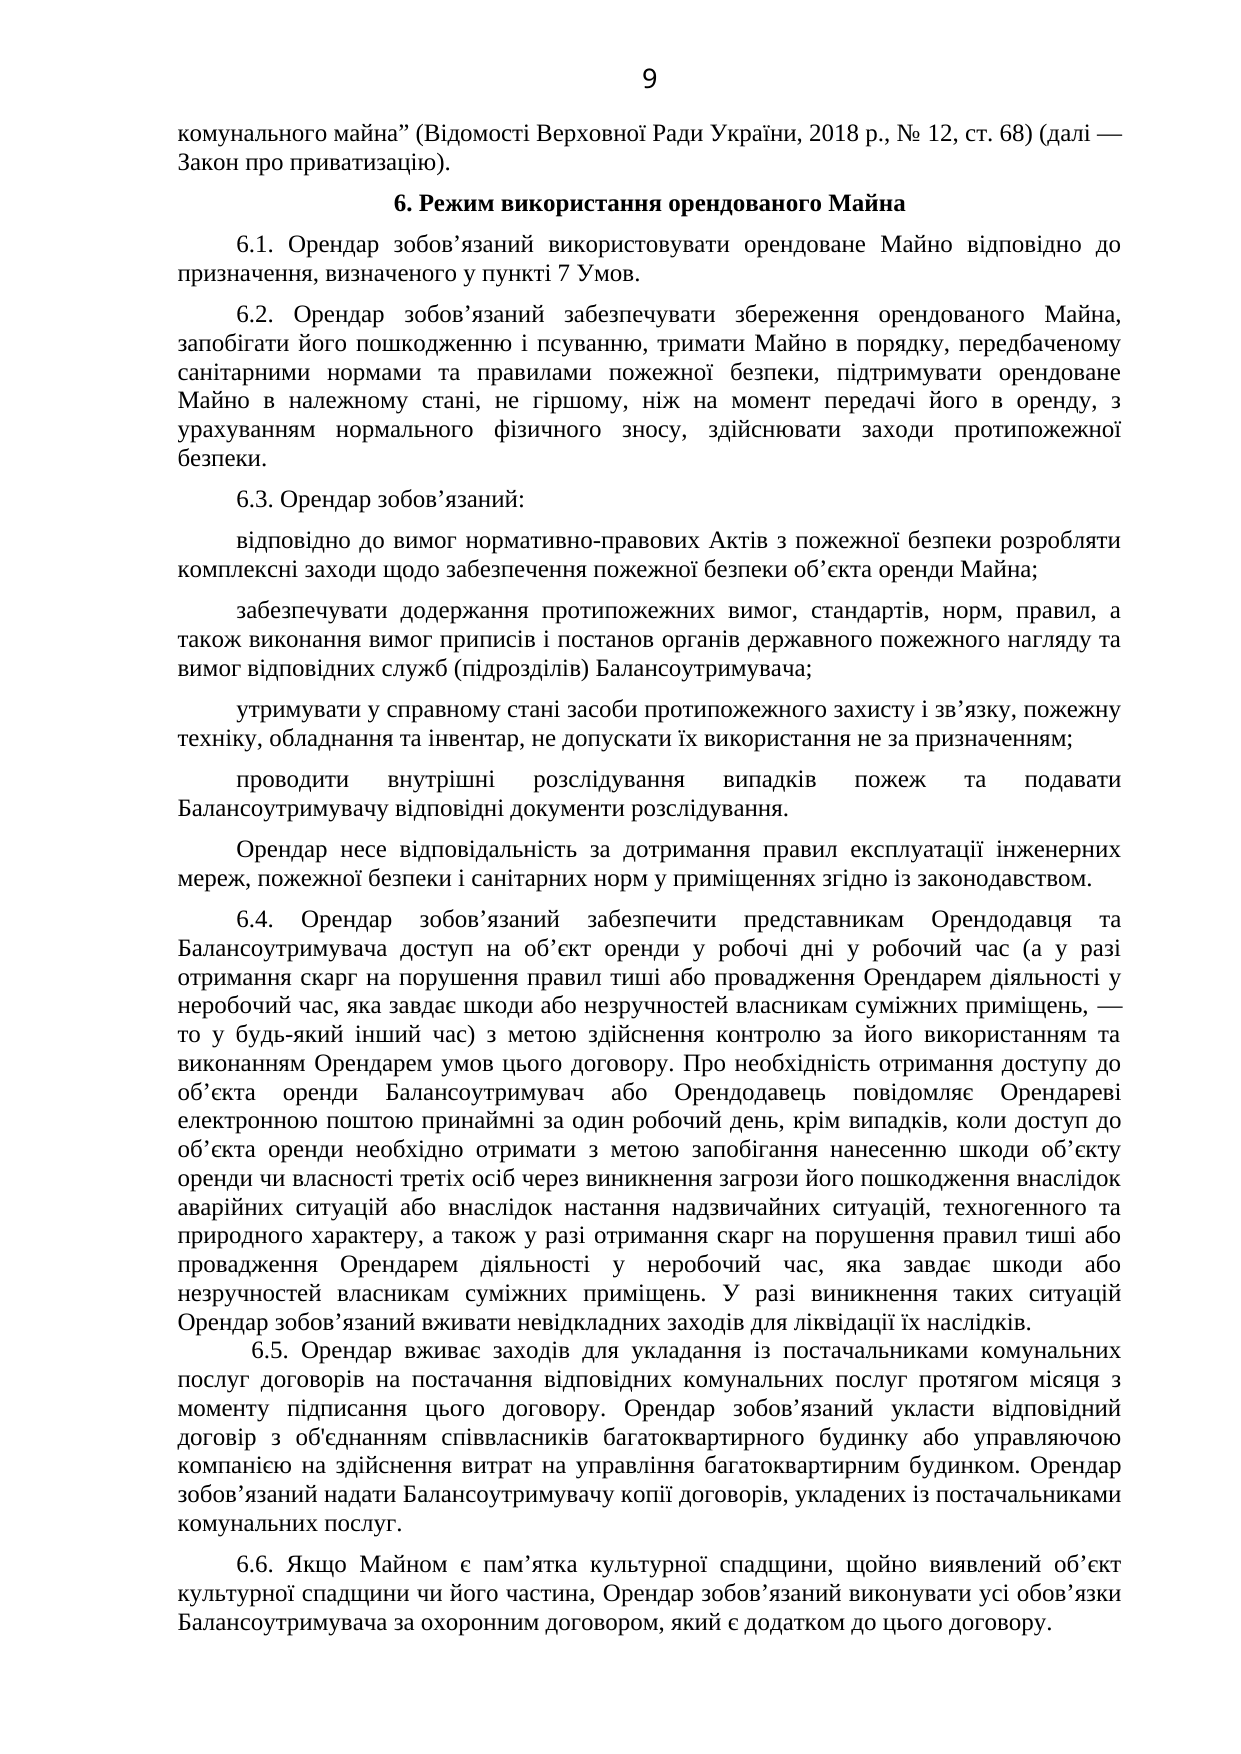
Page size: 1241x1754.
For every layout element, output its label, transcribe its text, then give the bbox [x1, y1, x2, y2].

text утримувати у справному стані засоби протипожежного захисту і зв’язку, пожежну техніку, обладнання та інвентар, не допускати їх використання не за призначенням; [177, 694, 1122, 752]
text відповідно до вимог нормативно-правових Актів з пожежної безпеки розробляти комплексні заходи щодо забезпечення пожежної безпеки об’єкта оренди Майна; [177, 526, 1122, 583]
text 6. Режим використання орендованого Майна [177, 188, 1122, 217]
text 6.2. Орендар зобов’язаний забезпечувати збереження орендованого Майна, запобігати його пошкодженню і псуванню, тримати Майно в порядку, передбаченому санітарними нормами та правилами пожежної безпеки, підтримувати орендоване Майно в належному стані, не гіршому, ніж на момент передачі його в оренду, з урахуванням нормального фізичного зносу, здійснювати заходи протипожежної безпеки. [177, 299, 1122, 472]
text Орендар несе відповідальність за дотримання правил експлуатації інженерних мереж, пожежної безпеки і санітарних норм у приміщеннях згідно із законодавством. [177, 834, 1122, 892]
text 6.1. Орендар зобов’язаний використовувати орендоване Майно відповідно до призначення, визначеного у пункті 7 Умов. [177, 229, 1122, 287]
text 6.4. Орендар зобов’язаний забезпечити представникам Орендодавця та Балансоутримувача доступ на об’єкт оренди у робочі дні у робочий час (а у разі отримання скарг на порушення правил тиші або провадження Орендарем діяльності у неробочий час, яка завдає шкоди або незручностей власникам суміжних приміщень, — то у будь-який інший час) з метою здійснення контролю за його використанням та виконанням Орендарем умов цього договору. Про необхідність отримання доступу до об’єкта оренди Балансоутримувач або Орендодавець повідомляє Орендареві електронною поштою принаймні за один робочий день, крім випадків, коли доступ до об’єкта оренди необхідно отримати з метою запобігання нанесенню шкоди об’єкту оренди чи власності третіх осіб через виникнення загрози його пошкодження внаслідок аварійних ситуацій або внаслідок настання надзвичайних ситуацій, техногенного та природного характеру, а також у разі отримання скарг на порушення правил тиші або провадження Орендарем діяльності у неробочий час, яка завдає шкоди або незручностей власникам суміжних приміщень. У разі виникнення таких ситуацій Орендар зобов’язаний вживати невідкладних заходів для ліквідації їх наслідків. [177, 904, 1122, 1336]
text забезпечувати додержання протипожежних вимог, стандартів, норм, правил, а також виконання вимог приписів і постанов органів державного пожежного нагляду та вимог відповідних служб (підрозділів) Балансоутримувача; [177, 596, 1122, 682]
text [177, 118, 1122, 176]
text 6.6. Якщо Майном є пам’ятка культурної спадщини, щойно виявлений об’єкт культурної спадщини чи його частина, Орендар зобов’язаний виконувати усі обов’язки Балансоутримувача за охоронним договором, який є додатком до цього договору. [177, 1549, 1122, 1636]
text 6.5. Орендар вживає заходів для укладання із постачальниками комунальних послуг договорів на постачання відповідних комунальних послуг протягом місяця з моменту підписання цього договору. Орендар зобов’язаний укласти відповідний договір з об'єднанням співвласників багатоквартирного будинку або управляючою компанією на здійснення витрат на управління багатоквартирним будинком. Орендар зобов’язаний надати Балансоутримувачу копії договорів, укладених із постачальниками комунальних послуг. [177, 1336, 1122, 1537]
text 6.3. Орендар зобов’язаний: [177, 484, 1122, 513]
text проводити внутрішні розслідування випадків пожеж та подавати Балансоутримувачу відповідні документи розслідування. [177, 764, 1122, 822]
